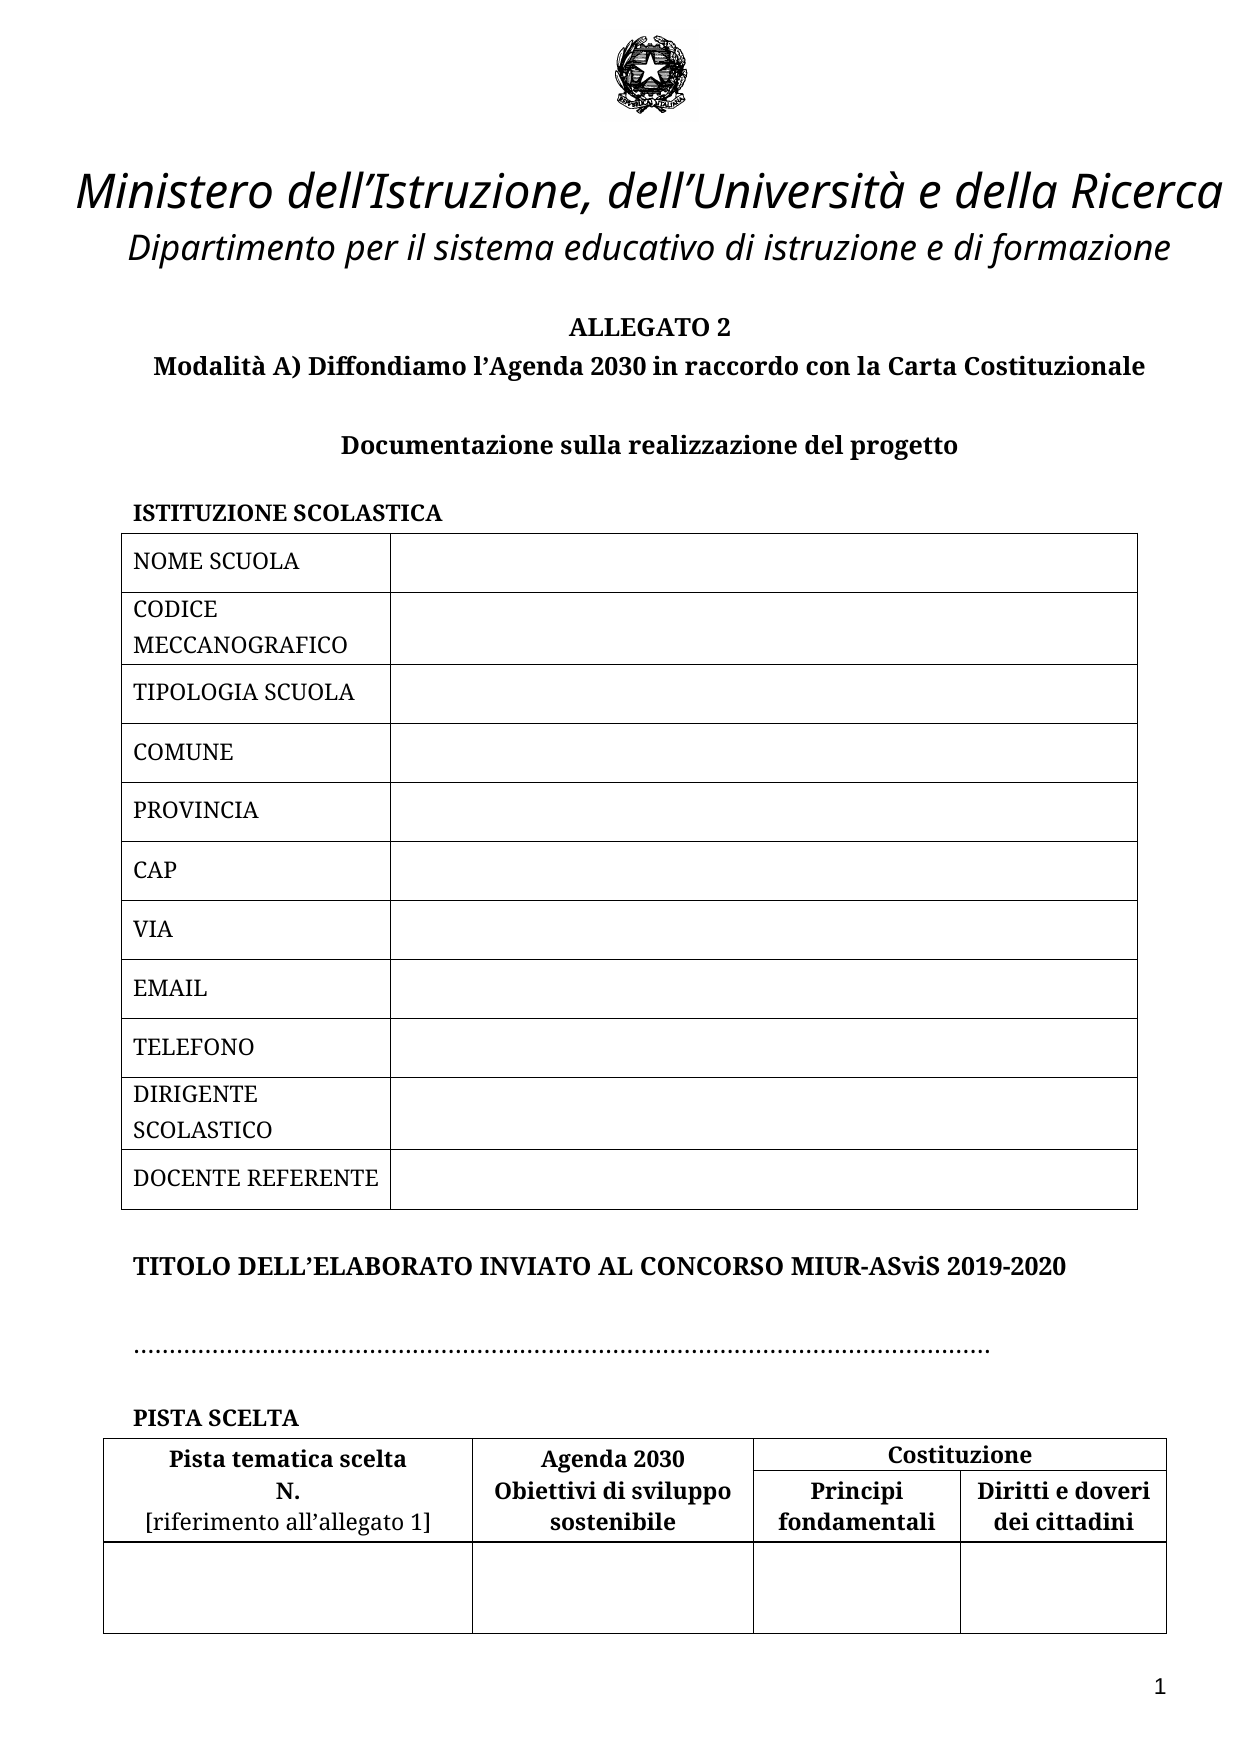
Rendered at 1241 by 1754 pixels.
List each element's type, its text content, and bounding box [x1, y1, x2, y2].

table_cell [473, 1543, 753, 1633]
table_header Pista tematica scelta N. [riferimento all’allegato 1] [104, 1439, 472, 1541]
table_cell [104, 1543, 472, 1633]
table_cell [391, 901, 1137, 959]
table_cell Principi fondamentali [754, 1471, 960, 1541]
table_cell [391, 960, 1137, 1018]
text TITOLO DELL’ELABORATO INVIATO AL CONCORSO MIUR-ASviS 2019-2020 [133, 1249, 1166, 1283]
table_cell TIPOLOGIA SCUOLA [122, 665, 390, 723]
table_cell [391, 1019, 1137, 1077]
table_header [391, 534, 1137, 592]
text Documentazione sulla realizzazione del progetto [133, 427, 1166, 461]
table_cell [391, 1150, 1137, 1208]
table_cell DOCENTE REFERENTE [122, 1150, 390, 1208]
table_header Agenda 2030 Obiettivi di sviluppo sostenibile [473, 1439, 753, 1541]
text ………………………………………………………………………………………………………… [133, 1327, 1166, 1361]
table_cell PROVINCIA [122, 783, 390, 841]
table_cell VIA [122, 901, 390, 959]
table_cell DIRIGENTE SCOLASTICO [122, 1078, 390, 1149]
picture [600, 29, 699, 122]
table_cell Diritti e doveri dei cittadini [961, 1471, 1166, 1541]
table_cell [754, 1543, 960, 1633]
table_header Costituzione [754, 1439, 1166, 1470]
table_header NOME SCUOLA [122, 534, 390, 592]
table_cell [391, 842, 1137, 900]
table_cell EMAIL [122, 960, 390, 1018]
table_cell TELEFONO [122, 1019, 390, 1077]
table_cell [391, 783, 1137, 841]
table_cell [391, 665, 1137, 723]
table_cell [391, 1078, 1137, 1149]
table_cell [391, 593, 1137, 664]
text ISTITUZIONE SCOLASTICA [133, 497, 1166, 528]
text Modalità A) Diffondiamo l’Agenda 2030 in raccordo con la Carta Costituzionale [133, 349, 1166, 383]
table_cell CODICE MECCANOGRAFICO [122, 593, 390, 664]
table_cell CAP [122, 842, 390, 900]
table_cell [961, 1543, 1166, 1633]
table_cell COMUNE [122, 724, 390, 782]
table_cell [391, 724, 1137, 782]
text PISTA SCELTA [133, 1402, 1166, 1433]
text ALLEGATO 2 [133, 310, 1166, 344]
